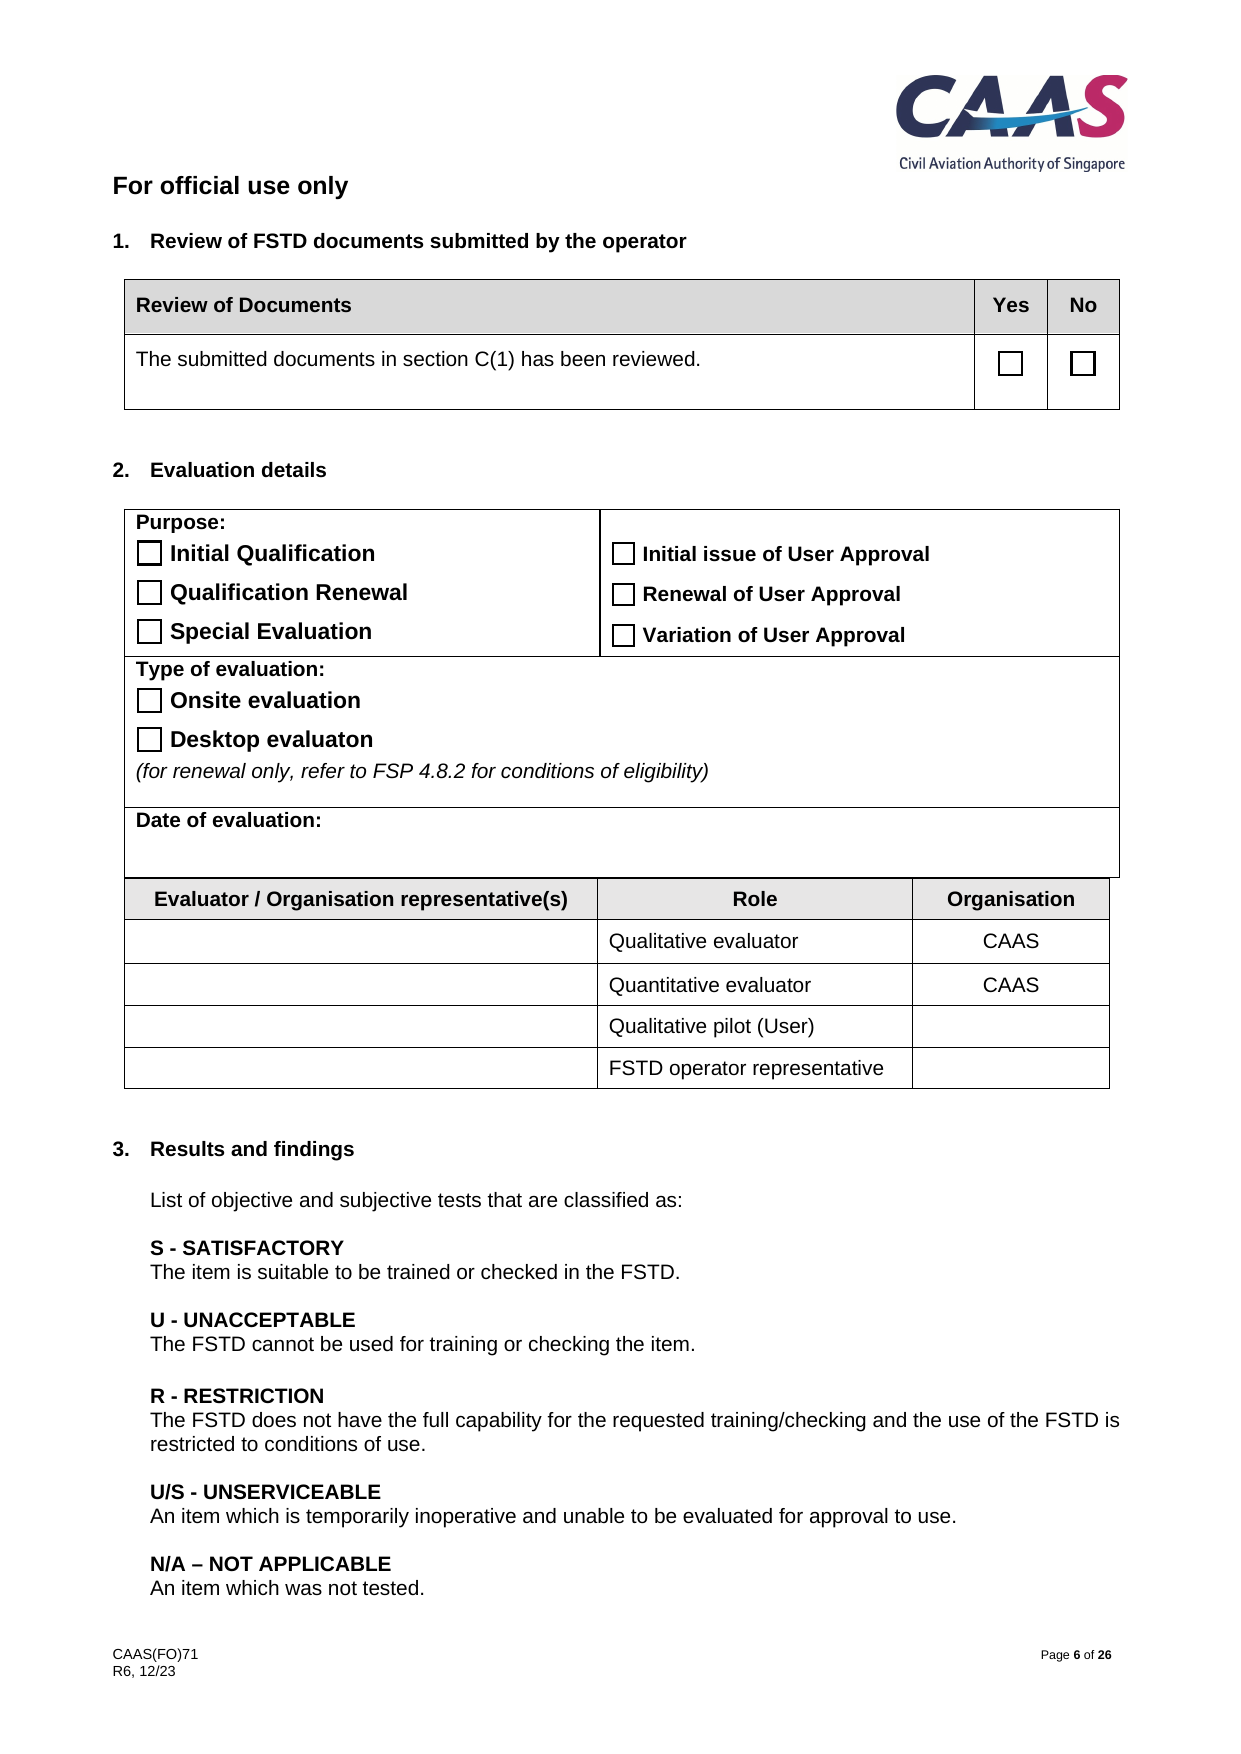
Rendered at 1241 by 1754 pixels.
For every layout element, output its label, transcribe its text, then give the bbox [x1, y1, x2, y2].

table_cell [125, 1048, 597, 1088]
table_header Yes [975, 280, 1047, 333]
text U/S - UNSERVICEABLE [150, 1480, 1128, 1504]
table_header Organisation [913, 879, 1109, 919]
text The item is suitable to be trained or checked in the FSTD. [150, 1259, 1128, 1283]
picture [896, 75, 1128, 172]
table_header No [1048, 280, 1119, 333]
table_header Purpose: [125, 510, 599, 656]
table_cell Date of evaluation: [125, 808, 1119, 877]
table_header Review of Documents [125, 280, 974, 333]
table_cell CAAS [913, 920, 1109, 963]
text The FSTD cannot be used for training or checking the item. [150, 1331, 1128, 1355]
table_cell [913, 1006, 1109, 1047]
table_cell [1048, 335, 1119, 409]
table_cell Qualitative evaluator [598, 920, 912, 963]
table_header Role [598, 879, 912, 919]
table_cell [975, 335, 1047, 409]
text R - RESTRICTION [150, 1384, 1128, 1408]
text An item which was not tested. [150, 1576, 1128, 1600]
text U - UNACCEPTABLE [150, 1307, 1128, 1331]
text N/A – NOT APPLICABLE [150, 1552, 1128, 1576]
table_cell [125, 1006, 597, 1047]
table_cell [125, 964, 597, 1005]
text The FSTD does not have the full capability for the requested training/checking and the use of the FSTD is restricted to conditions of use. [150, 1408, 1128, 1456]
list Results and findings [112, 1137, 1128, 1161]
table_cell The submitted documents in section C(1) has been reviewed. [125, 335, 974, 409]
list Review of FSTD documents submitted by the operator [112, 229, 1128, 253]
text S - SATISFACTORY [150, 1236, 1128, 1259]
table_header Evaluator / Organisation representative(s) [125, 879, 597, 919]
table_cell [125, 920, 597, 963]
table_cell Qualitative pilot (User) [598, 1006, 912, 1047]
text An item which is temporarily inoperative and unable to be evaluated for approval to use. [150, 1504, 1128, 1528]
table_cell Quantitative evaluator [598, 964, 912, 1005]
table_cell Type of evaluation: (for renewal only, refer to FSP 4.8.2 for conditions of eligibility) [125, 657, 1119, 807]
table_cell [913, 1048, 1109, 1088]
text List of objective and subjective tests that are classified as: [150, 1188, 1128, 1212]
table_header [601, 510, 1119, 656]
list Evaluation details [112, 458, 1128, 482]
table_cell FSTD operator representative [598, 1048, 912, 1088]
table_cell CAAS [913, 964, 1109, 1005]
